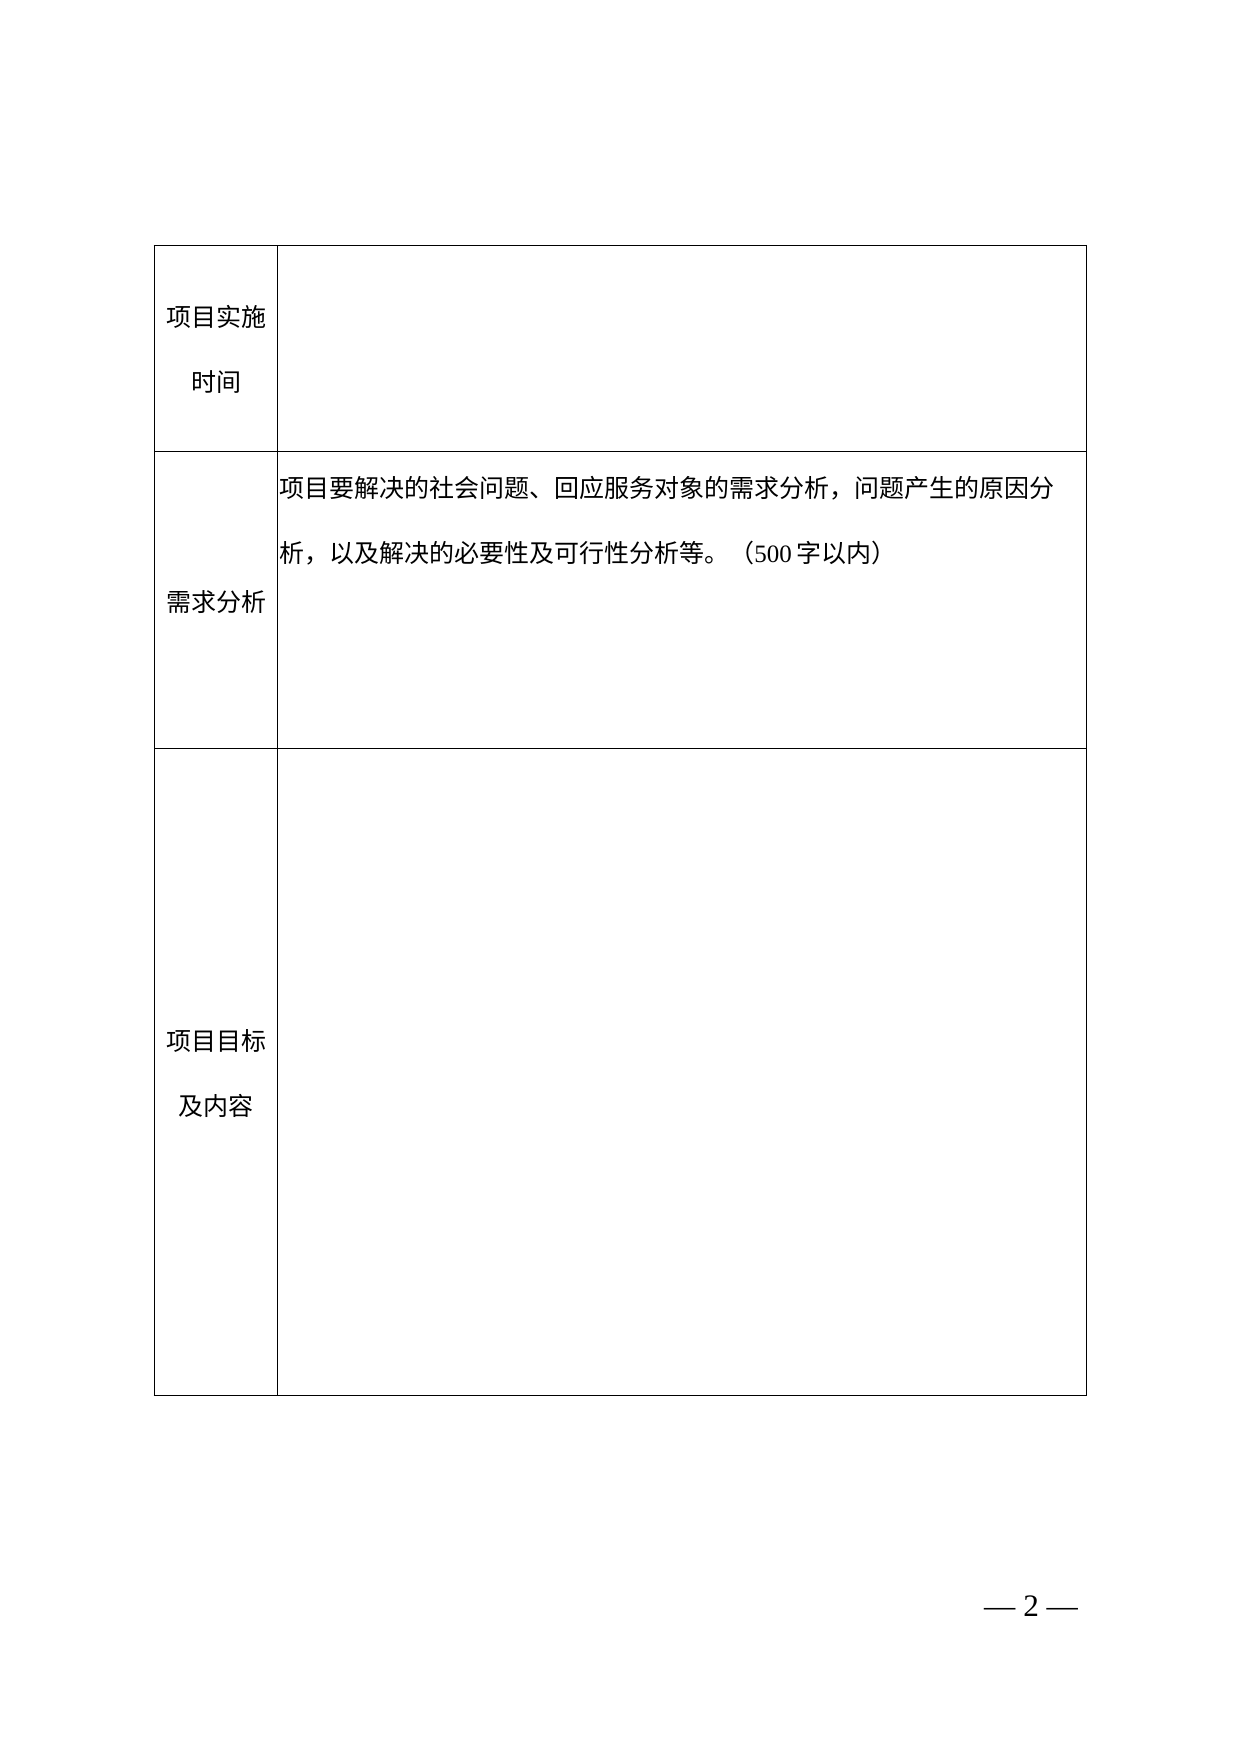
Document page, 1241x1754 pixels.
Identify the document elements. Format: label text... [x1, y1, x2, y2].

table_cell [278, 246, 1086, 451]
table_cell 项目目标及内容 [155, 749, 277, 1395]
table_cell [278, 749, 1086, 1395]
table_cell 项目实施时间 [155, 246, 277, 451]
table_cell 需求分析 [155, 452, 277, 748]
table_cell 项目要解决的社会问题、回应服务对象的需求分析，问题产生的原因分析，以及解决的必要性及可行性分析等。（500字以内） [278, 452, 1086, 748]
